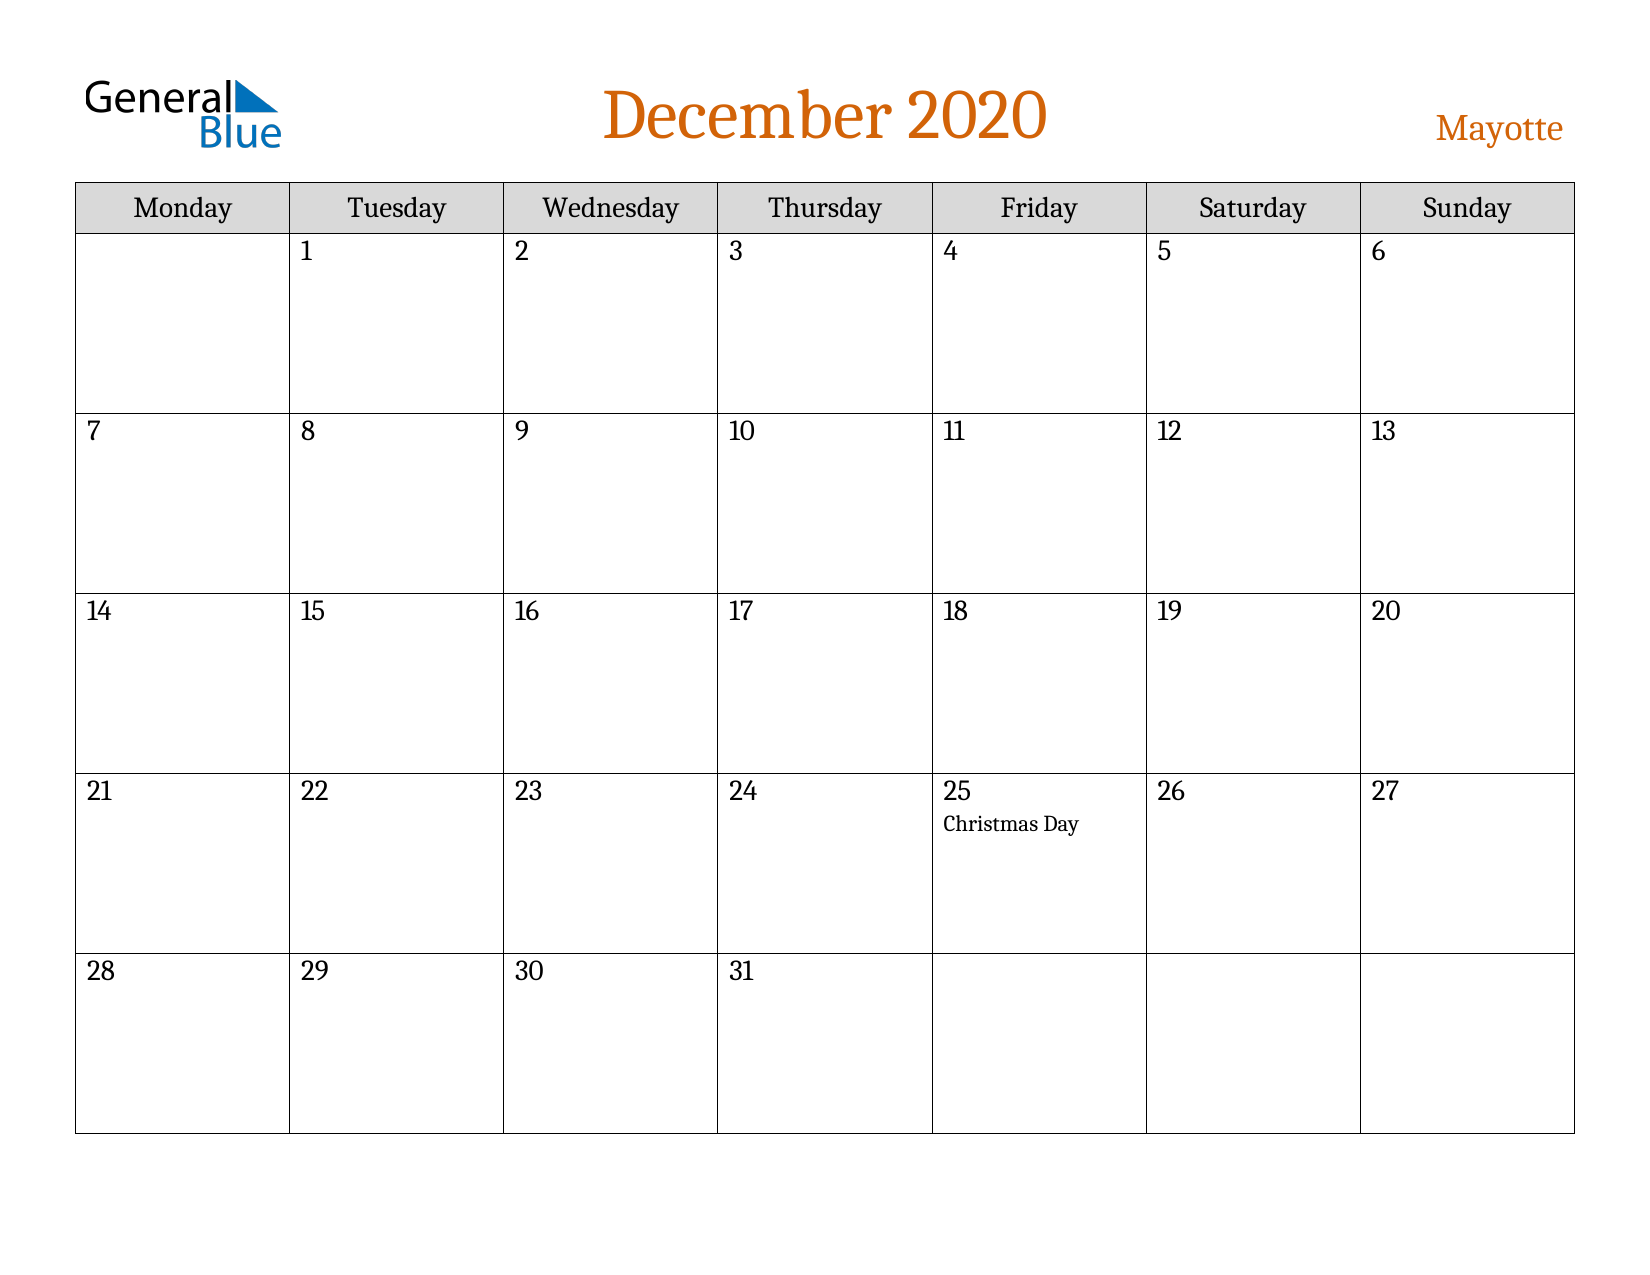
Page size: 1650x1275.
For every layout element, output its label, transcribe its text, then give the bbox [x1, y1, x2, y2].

table_cell 30 [504, 954, 717, 990]
table_cell 25 [933, 774, 1146, 810]
table_cell [718, 810, 932, 953]
table_cell [76, 990, 289, 1133]
table_cell [1147, 990, 1360, 1133]
table_cell 23 [504, 774, 717, 810]
table_cell [1361, 954, 1574, 990]
table_cell 31 [718, 954, 932, 990]
table_cell [290, 270, 503, 413]
table_cell [504, 450, 717, 593]
table_cell 11 [933, 414, 1146, 450]
table_cell [1147, 630, 1360, 773]
table_cell [718, 270, 932, 413]
table_cell 2 [504, 234, 717, 270]
table_cell [933, 630, 1146, 773]
table_cell 16 [504, 594, 717, 630]
table_cell 8 [290, 414, 503, 450]
table_cell Saturday [1147, 183, 1360, 233]
table_cell [290, 810, 503, 953]
table_cell [1361, 810, 1574, 953]
table_cell 22 [290, 774, 503, 810]
table_cell 5 [1147, 234, 1360, 270]
table_cell 24 [718, 774, 932, 810]
table_cell [718, 990, 932, 1133]
table_cell [933, 954, 1146, 990]
table_cell Wednesday [504, 183, 717, 233]
table_cell 13 [1361, 414, 1574, 450]
table_cell 3 [718, 234, 932, 270]
table_header Mayotte [1146, 75, 1574, 182]
table_header December 2020 [504, 75, 1146, 182]
table_cell [1361, 270, 1574, 413]
table_cell [718, 450, 932, 593]
table_cell [76, 234, 289, 270]
table_cell 12 [1147, 414, 1360, 450]
table_cell 29 [290, 954, 503, 990]
table_cell [76, 270, 289, 413]
table_cell [718, 630, 932, 773]
table_cell 20 [1361, 594, 1574, 630]
table_cell 6 [1361, 234, 1574, 270]
table_cell 9 [504, 414, 717, 450]
table_cell Christmas Day [933, 810, 1146, 953]
table_cell [504, 810, 717, 953]
table_cell [76, 630, 289, 773]
table_cell 26 [1147, 774, 1360, 810]
table_cell [504, 630, 717, 773]
table_cell Monday [76, 183, 289, 233]
table_cell Sunday [1361, 183, 1574, 233]
table_cell 18 [933, 594, 1146, 630]
picture [86, 80, 281, 148]
table_cell 15 [290, 594, 503, 630]
table_cell [933, 990, 1146, 1133]
table_cell [76, 810, 289, 953]
table_cell 19 [1147, 594, 1360, 630]
table_cell [504, 990, 717, 1133]
table_cell [1361, 630, 1574, 773]
table_cell [290, 450, 503, 593]
table_cell [1361, 450, 1574, 593]
table_cell 21 [76, 774, 289, 810]
table_header [76, 75, 503, 182]
table_cell [504, 270, 717, 413]
table_cell 10 [718, 414, 932, 450]
table_cell Thursday [718, 183, 932, 233]
table_cell [1147, 270, 1360, 413]
table_cell 27 [1361, 774, 1574, 810]
table_cell [1147, 450, 1360, 593]
table_cell [933, 270, 1146, 413]
table_cell [76, 450, 289, 593]
table_cell [933, 450, 1146, 593]
table_cell 4 [933, 234, 1146, 270]
table_cell 17 [718, 594, 932, 630]
table_cell 28 [76, 954, 289, 990]
table_cell Friday [933, 183, 1146, 233]
table_cell [290, 630, 503, 773]
table_cell [1361, 990, 1574, 1133]
table_cell [1147, 954, 1360, 990]
table_cell [290, 990, 503, 1133]
table_cell Tuesday [290, 183, 503, 233]
table_cell [1147, 810, 1360, 953]
table_cell 1 [290, 234, 503, 270]
table_cell 14 [76, 594, 289, 630]
table_cell 7 [76, 414, 289, 450]
